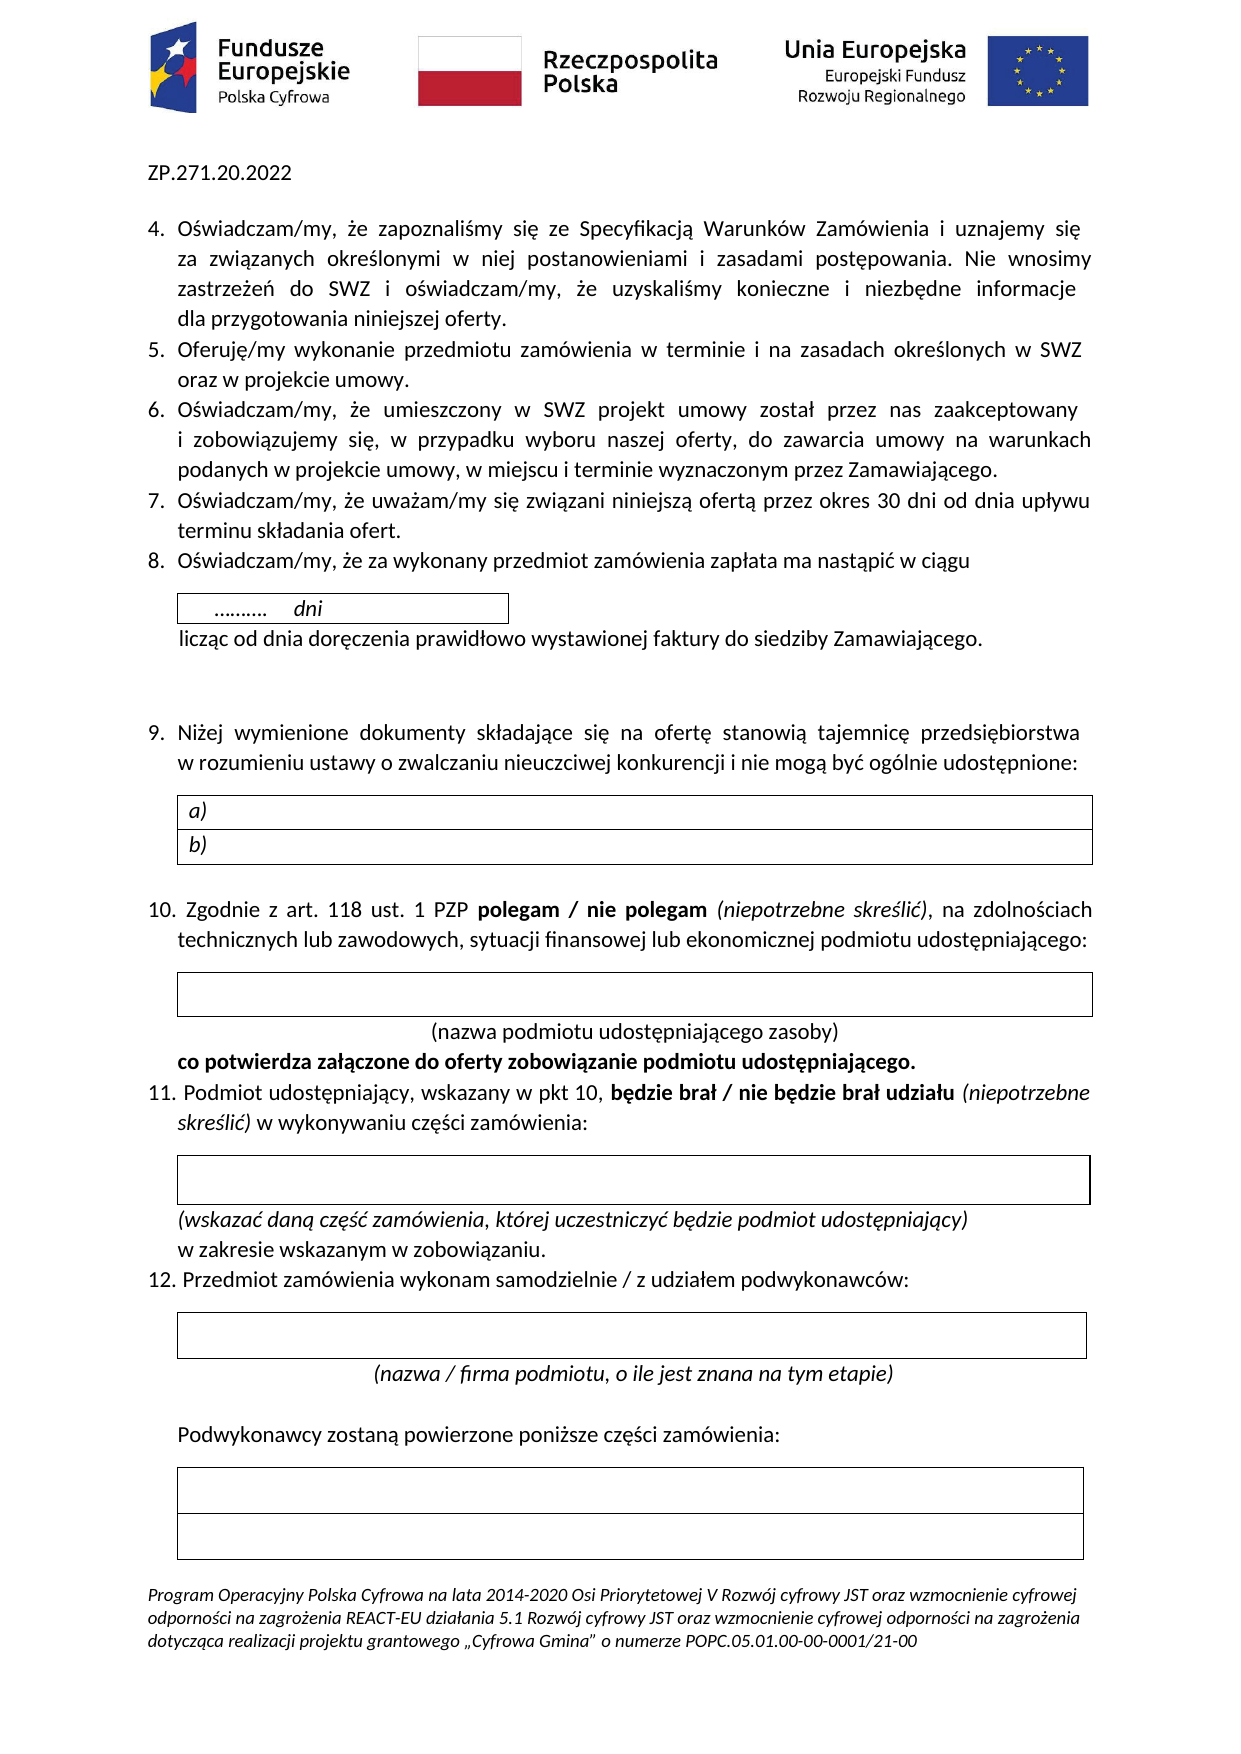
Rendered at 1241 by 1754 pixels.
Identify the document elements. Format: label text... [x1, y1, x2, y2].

table_header [178, 973, 1092, 1016]
list Oświadczam/my, że za wykonany przedmiot zamówienia zapłata ma nastąpić w ciągu [148, 546, 1093, 574]
list (wskazać daną część zamówienia, której uczestniczyć będzie podmiot udostępniający) [177, 1205, 1093, 1233]
list Oświadczam/my, że umieszczony w SWZ projekt umowy został przez nas zaakceptowany i zobowiązujemy się, w przypadku wyboru naszej oferty, do zawarcia umowy na warunkach podanych w projekcie umowy, w miejscu i terminie wyznaczonym przez Zamawiającego. [148, 395, 1093, 483]
list co potwierdza załączone do oferty zobowiązanie podmiotu udostępniającego. [177, 1047, 1093, 1076]
table_header [178, 1313, 1086, 1358]
table_header [178, 1156, 1089, 1204]
list (nazwa podmiotu udostępniającego zasoby) [177, 1017, 1093, 1045]
list Oświadczam/my, że uważam/my się związani niniejszą ofertą przez okres 30 dni od dnia upływu terminu składania ofert. [148, 486, 1093, 544]
list Podwykonawcy zostaną powierzone poniższe części zamówienia: [177, 1420, 1093, 1448]
list Oferuję/my wykonanie przedmiotu zamówienia w terminie i na zasadach określonych w SWZ oraz w projekcie umowy. [148, 335, 1093, 393]
table_header a) [178, 796, 1092, 829]
list Zgodnie z art. 118 ust. 1 PZP polegam / nie polegam (niepotrzebne skreślić), na zdolnościach technicznych lub zawodowych, sytuacji finansowej lub ekonomicznej podmiotu udostępniającego: [148, 895, 1093, 953]
table_header ………. dni [178, 594, 508, 623]
table_cell [178, 1514, 1083, 1559]
list Niżej wymienione dokumenty składające się na ofertę stanowią tajemnicę przedsiębiorstwa w rozumieniu ustawy o zwalczaniu nieuczciwej konkurencji i nie mogą być ogólnie udostępnione: [148, 718, 1093, 776]
list w zakresie wskazanym w zobowiązaniu. [177, 1235, 1093, 1263]
list (nazwa / firma podmiotu, o ile jest znana na tym etapie) [177, 1359, 1093, 1387]
list Przedmiot zamówienia wykonam samodzielnie / z udziałem podwykonawców: [148, 1265, 1093, 1293]
list Podmiot udostępniający, wskazany w pkt 10, będzie brał / nie będzie brał udziału (niepotrzebne skreślić) w wykonywaniu części zamówienia: [148, 1078, 1093, 1136]
text licząc od dnia doręczenia prawidłowo wystawionej faktury do siedziby Zamawiającego. [148, 624, 1093, 652]
table_header [178, 1468, 1083, 1513]
list Oświadczam/my, że zapoznaliśmy się ze Specyfikacją Warunków Zamówienia i uznajemy się za związanych określonymi w niej postanowieniami i zasadami postępowania. Nie wnosimy zastrzeżeń do SWZ i oświadczam/my, że uzyskaliśmy konieczne i niezbędne informacje dla przygotowania niniejszej oferty. [148, 214, 1093, 332]
table_cell b) [178, 830, 1092, 864]
